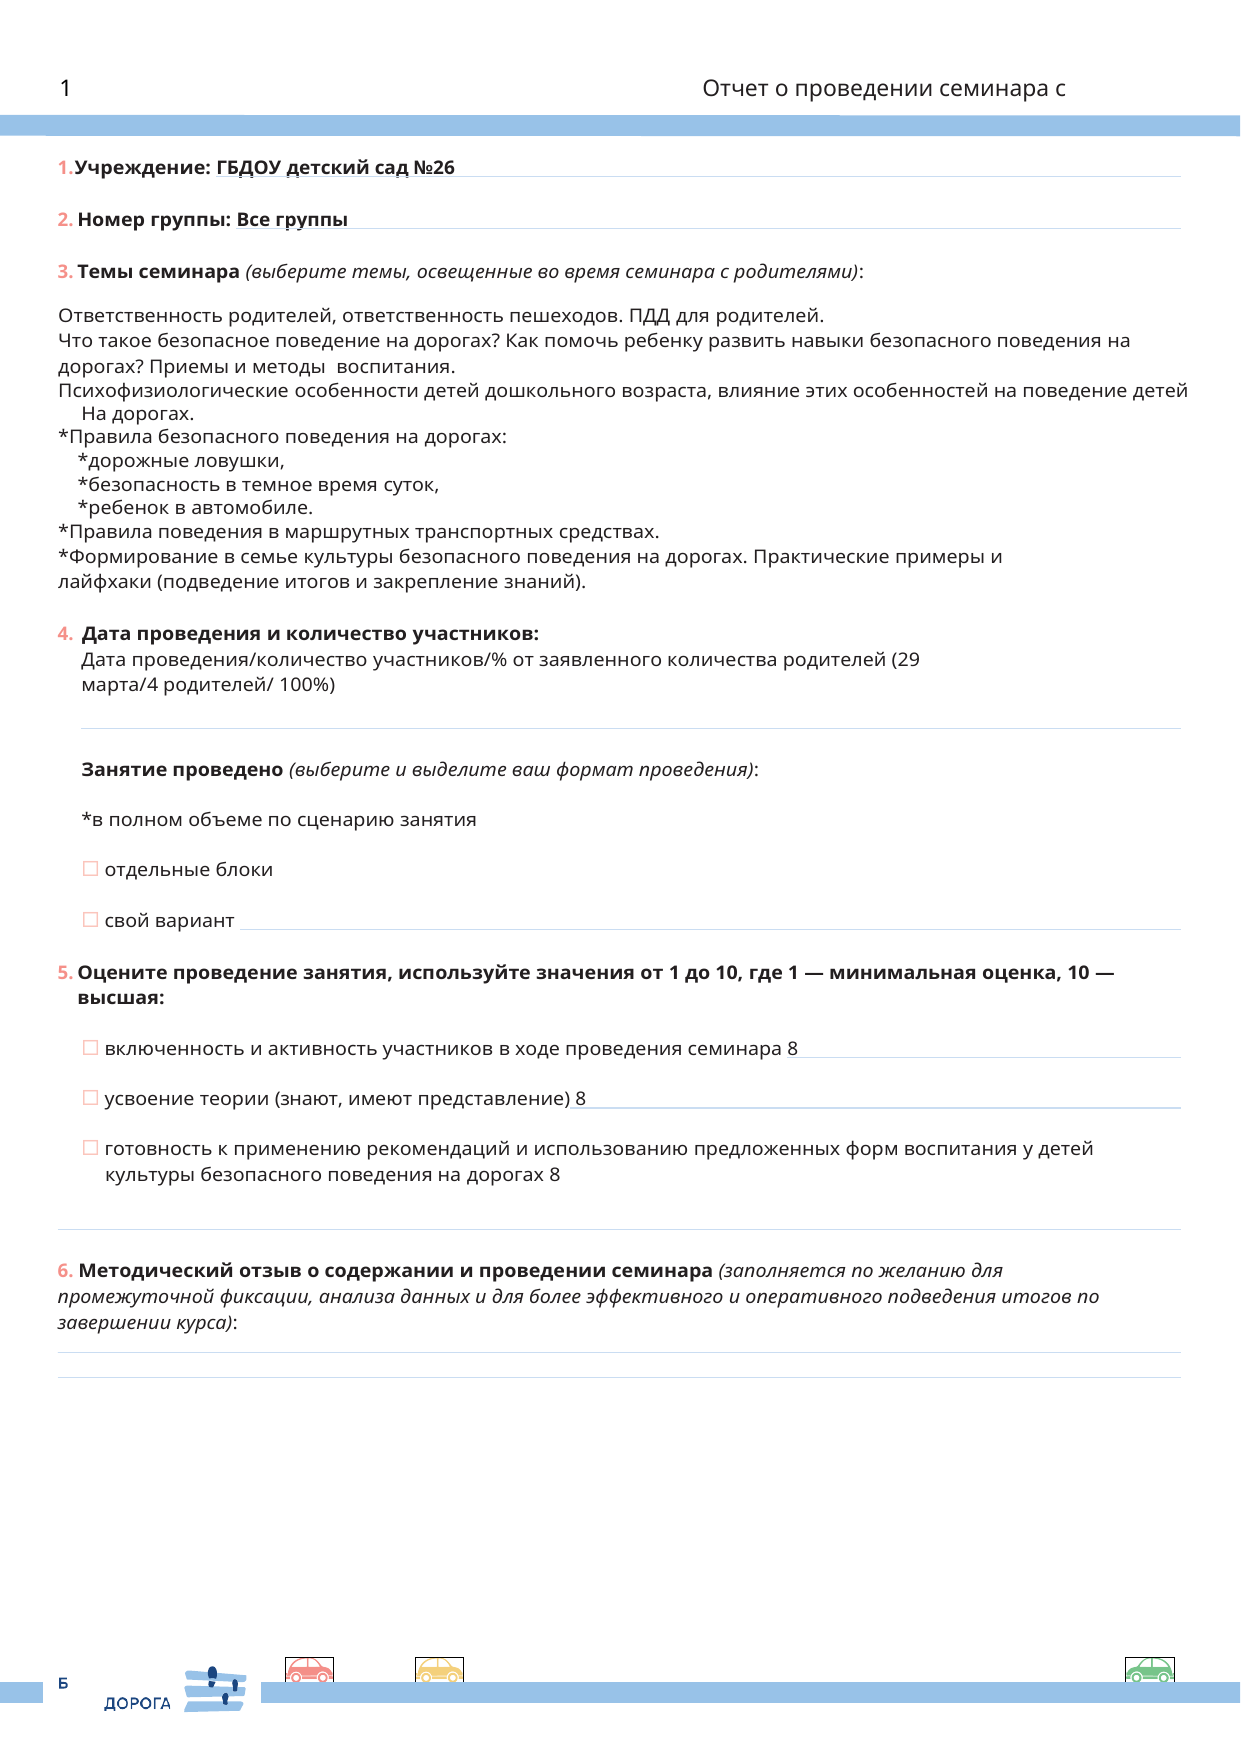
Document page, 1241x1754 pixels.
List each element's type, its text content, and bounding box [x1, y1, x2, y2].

text *Правила поведения в маршрутных транспортных средствах. [58, 519, 1192, 543]
picture [104, 1697, 170, 1711]
list отдельные блоки [81, 857, 1192, 882]
list усвоение теории (знают, имеют представление) 8 [81, 1085, 1192, 1111]
picture [1126, 1658, 1174, 1682]
text *Правила безопасного поведения на дорогах: [58, 425, 1192, 448]
text *дорожные ловушки, [77, 448, 1192, 472]
text *ребенок в автомобиле. [77, 496, 1192, 519]
picture [416, 1658, 463, 1682]
list Номер группы: Все группы [57, 206, 1192, 232]
subtitle Учреждение: ГБДОУ детский сад №26 [57, 154, 1192, 180]
text *безопасность в темное время суток, [77, 472, 1192, 496]
text Ответственность родителей, ответственность пешеходов. ПДД для родителей. [58, 303, 1192, 328]
picture [286, 1658, 333, 1682]
subtitle Дата проведения и количество участников: [57, 620, 1192, 645]
list Методический отзыв о содержании и проведении семинара (заполняется по желанию для промежуточной фиксации, анализа данных и для более эффективного и оперативного подведения итогов по завершении курса): [57, 1258, 1161, 1334]
text На дорогах. [81, 402, 1192, 425]
text *Формирование в семье культуры безопасного поведения на дорогах. Практические примеры и лайфхаки (подведение итогов и закрепление знаний). [58, 543, 1043, 594]
list Темы семинара (выберите темы, освещенные во время семинара с родителями): [57, 258, 1192, 284]
text Занятие проведено (выберите и выделите ваш формат проведения): [81, 756, 1192, 781]
text *в полном объеме по сценарию занятия [81, 806, 1192, 832]
list свой вариант [81, 907, 1192, 933]
text Психофизиологические особенности детей дошкольного возраста, влияние этих особенностей на поведение детей [58, 379, 1192, 402]
picture [222, 1679, 238, 1705]
subtitle Оцените проведение занятия, используйте значения от 1 до 10, где 1 — минимальная оценка, 10 — высшая: [57, 959, 1192, 1010]
text Дата проведения/количество участников/% от заявленного количества родителей (29 марта/4 родителей/ 100%) [81, 646, 935, 697]
list готовность к применению рекомендаций и использованию предложенных форм воспитания у детей культуры безопасного поведения на дорогах 8 [81, 1136, 1114, 1187]
text Что такое безопасное поведение на дорогах? Как помочь ребенку развить навыки безопасного поведения на дорогах? Приемы и методы воспитания. [58, 328, 1163, 379]
list включенность и активность участников в ходе проведения семинара 8 [81, 1035, 1192, 1061]
